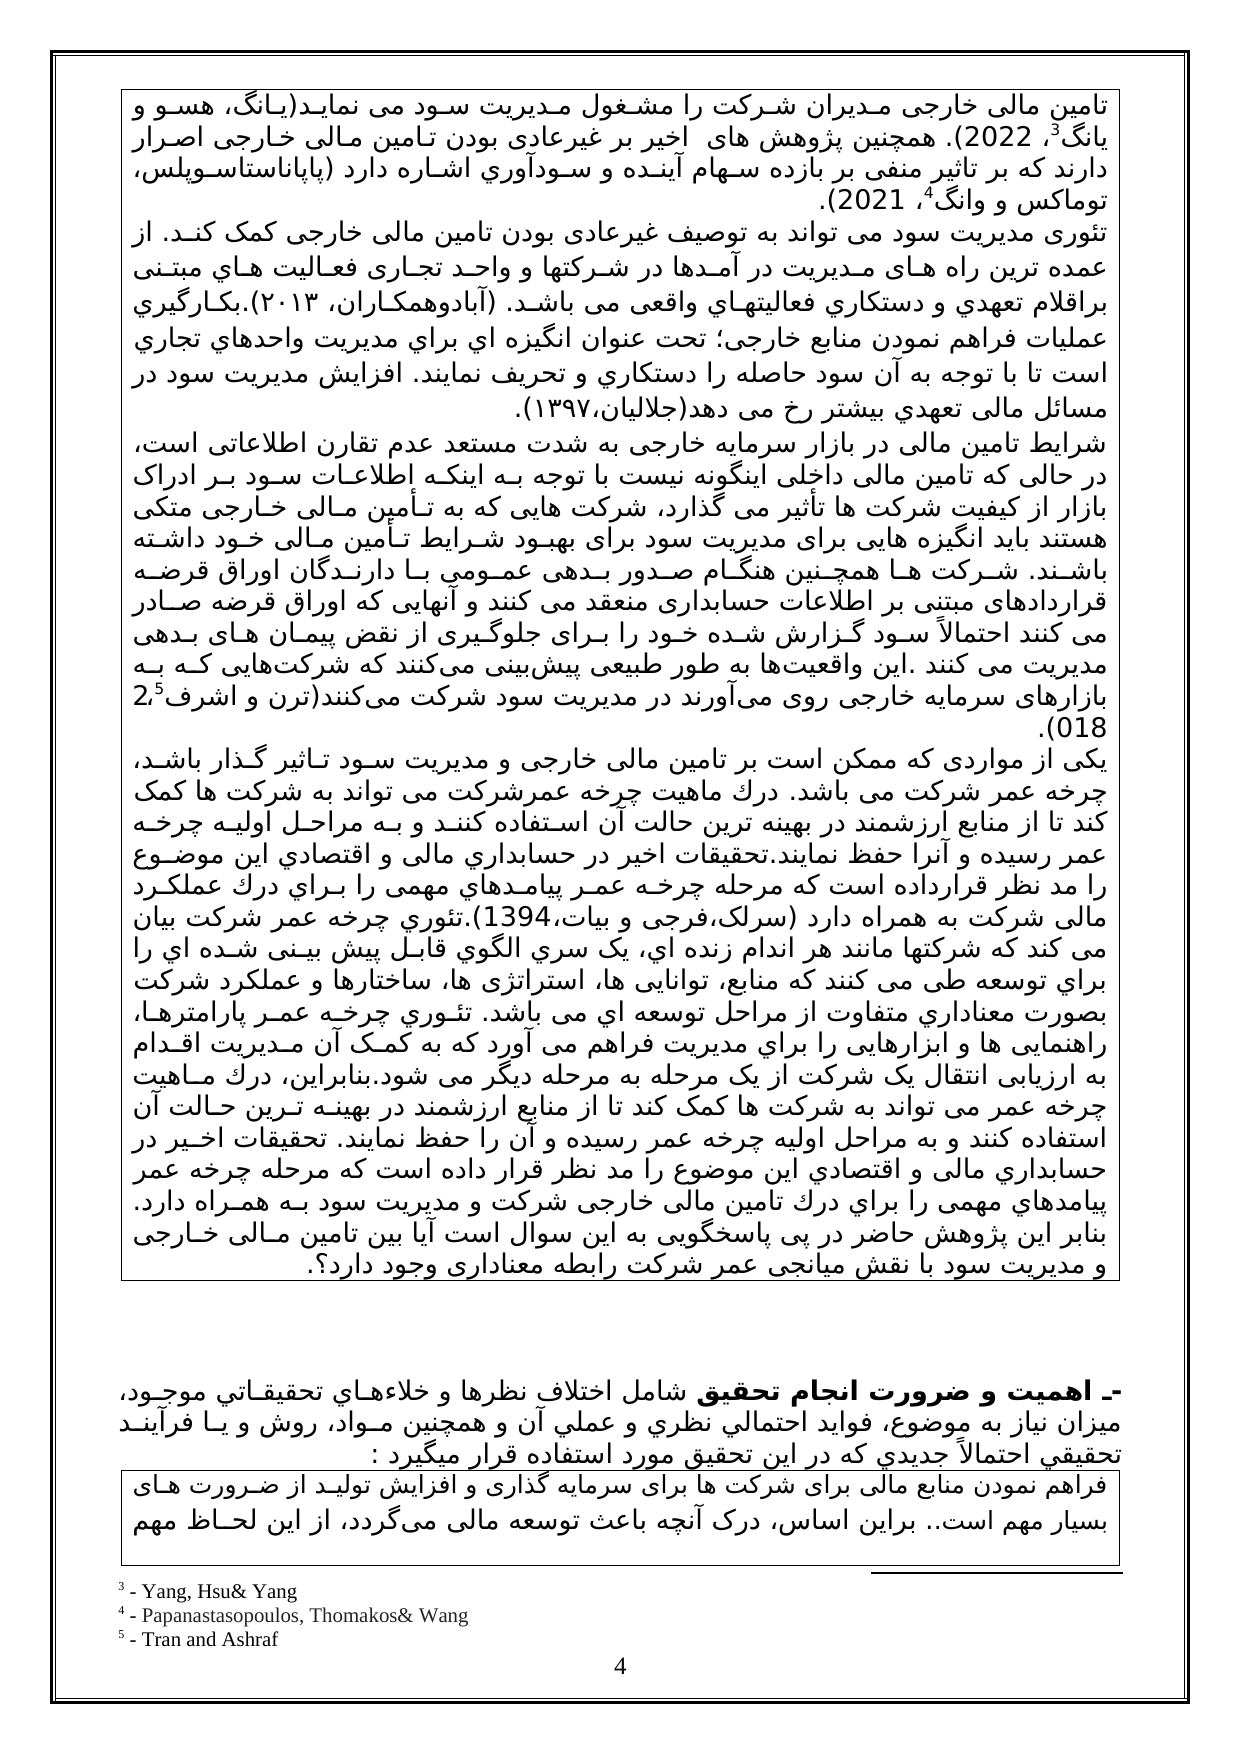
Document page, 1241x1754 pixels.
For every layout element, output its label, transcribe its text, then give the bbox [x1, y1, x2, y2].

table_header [122, 90, 1119, 1280]
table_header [122, 1471, 1119, 1565]
subtitle - اهمیت و ضرورت انجام تحقيق شامل اختلاف نظرها و خلاءهاي تحقيقاتي موجود، ميزان نياز به موضوع، فوايد احتمالي نظري و عملي آن و همچنين مواد، روش و يا فرآيند تحقيقي احتمالاً جديدي كه در اين تحقيق مورد استفاده قرار مي‏گيرد : [118, 1375, 1122, 1469]
